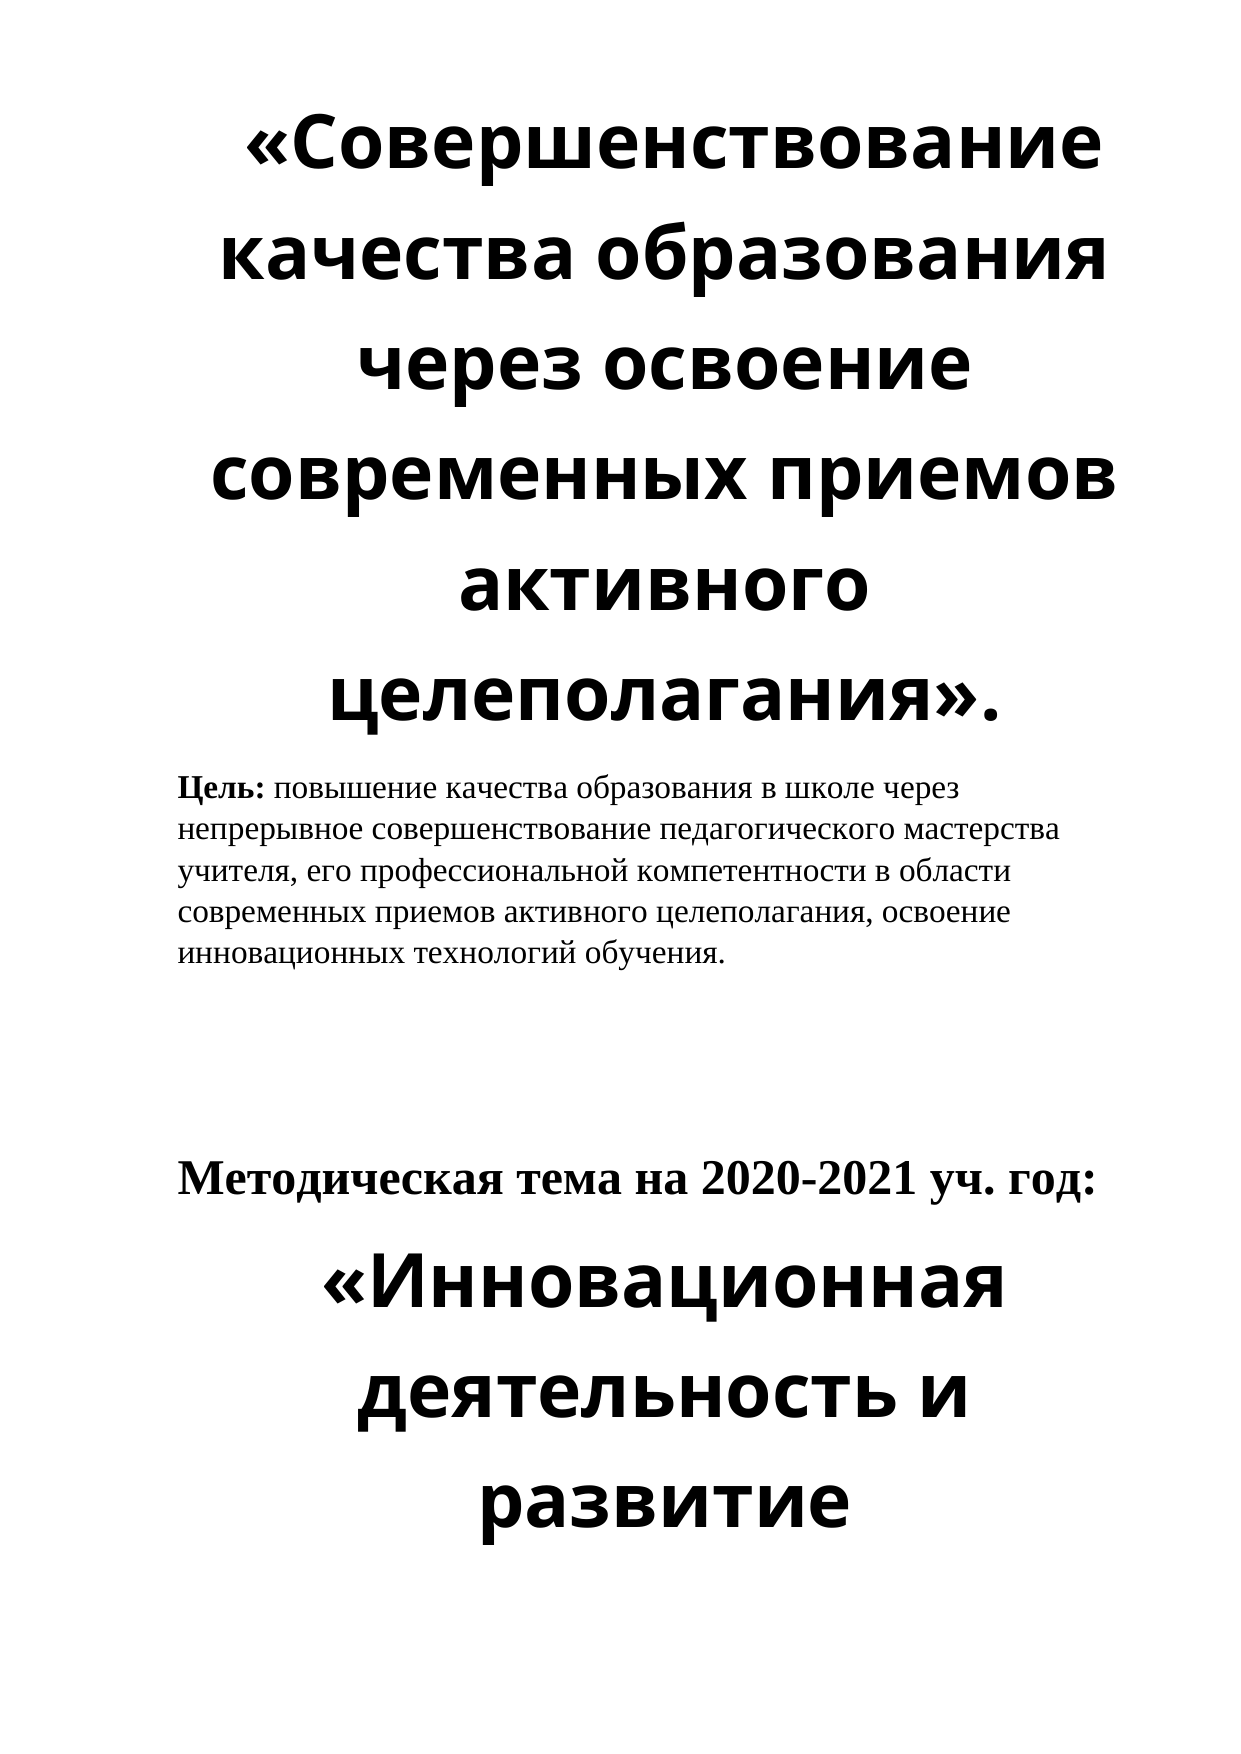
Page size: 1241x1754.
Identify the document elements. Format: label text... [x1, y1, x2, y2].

text «Совершенствование качества образования через освоение современных приемов активного целеполагания». [177, 89, 1152, 742]
text Методическая тема на 2020-2021 уч. год: [177, 1148, 1152, 1206]
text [177, 1227, 1152, 1550]
text Цель: повышение качества образования в школе через непрерывное совершенствование педагогического мастерства учителя, его профессиональной компетентности в области современных приемов активного целеполагания, освоение инновационных технологий обучения. [177, 767, 1152, 971]
